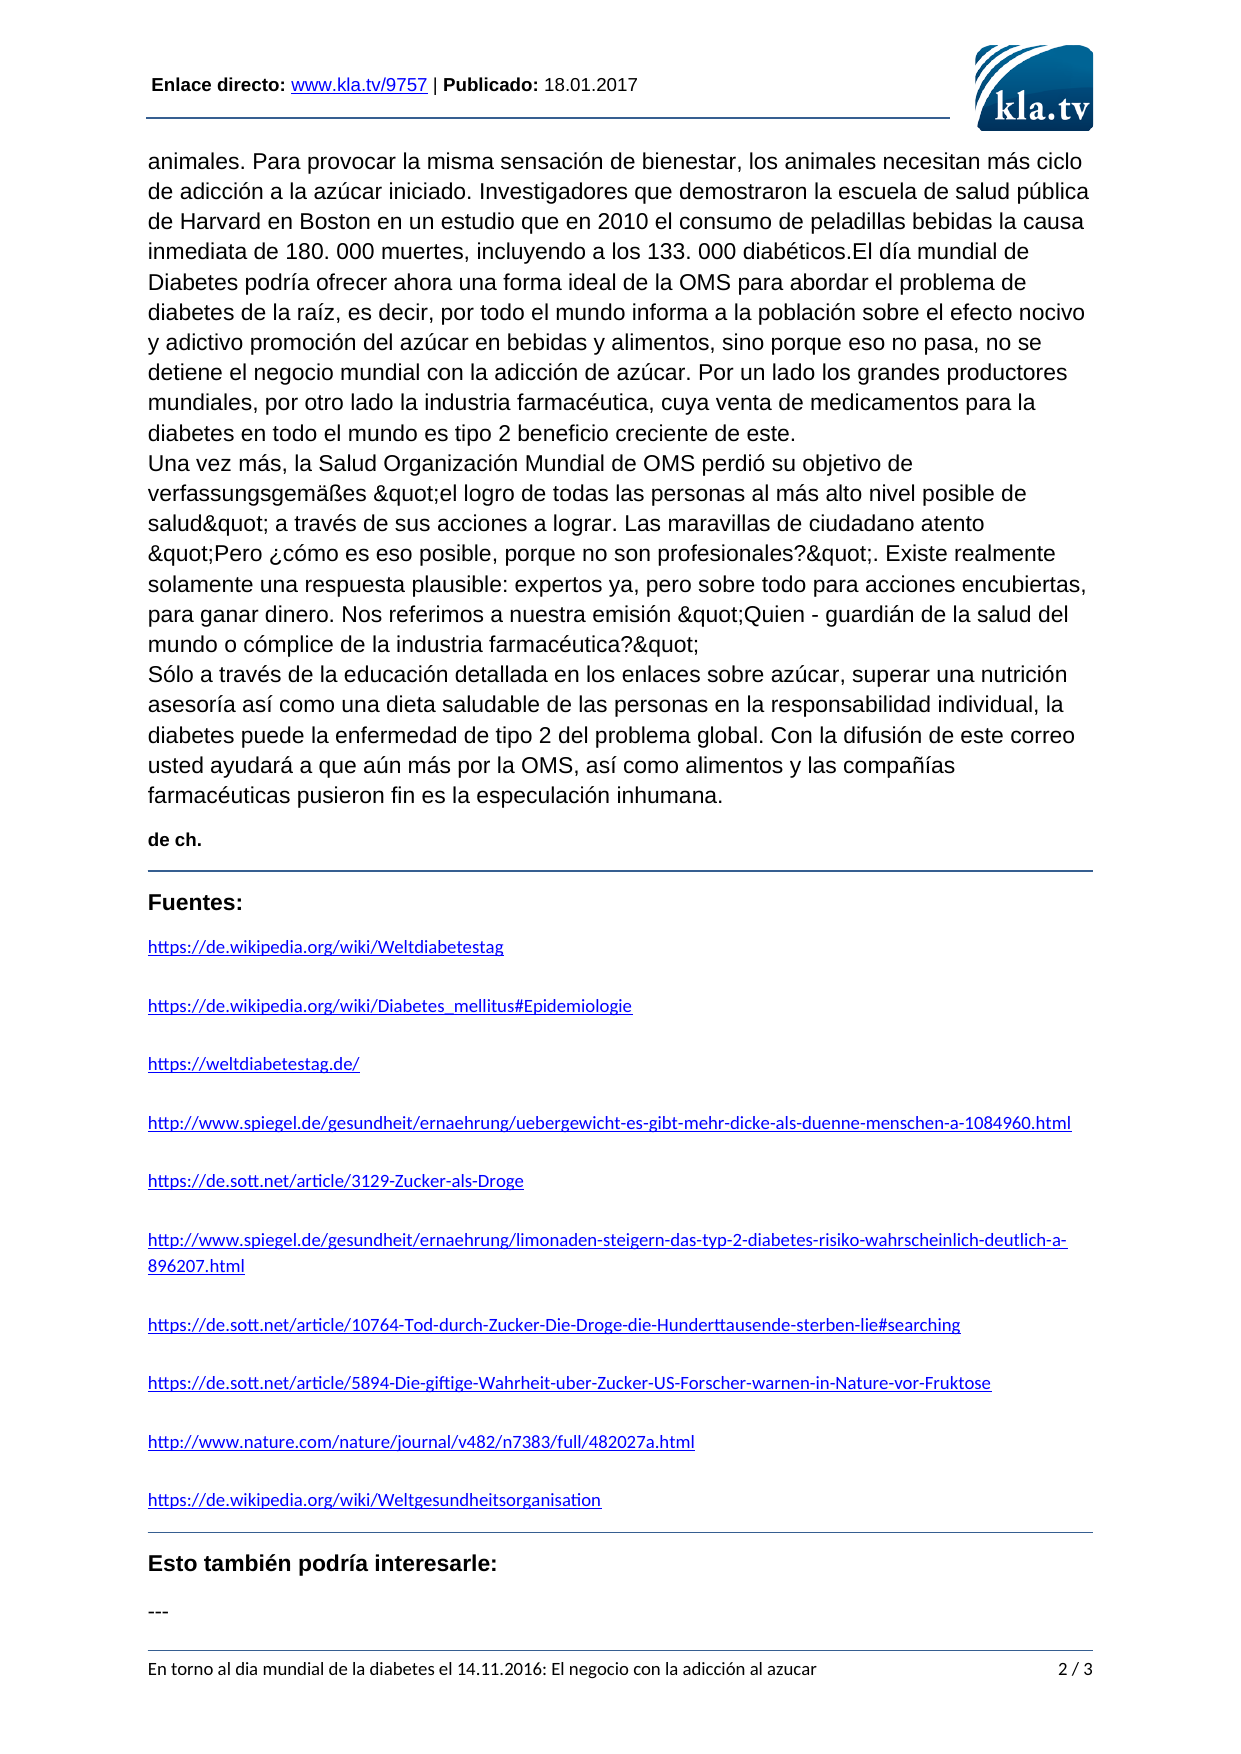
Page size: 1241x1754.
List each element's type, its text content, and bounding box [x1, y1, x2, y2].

text Esto también podría interesarle: [148, 1533, 1093, 1576]
text --- [148, 1597, 1093, 1625]
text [148, 148, 1093, 808]
text https://de.wikipedia.org/wiki/Weltdiabetestag https://de.wikipedia.org/wiki/Diabetes_mellitus#Epidemiologie https://weltdiabetestag.de/ http://www.spiegel.de/gesundheit/ernaehrung/uebergewicht-es-gibt-mehr-dicke-als-duenne-menschen-a-1084960.html https://de.sott.net/article/3129-Zucker-als-Droge http://www.spiegel.de/gesundheit/ernaehrung/limonaden-steigern-das-typ-2-diabetes-risiko-wahrscheinlich-deutlich-a-896207.html https://de.sott.net/article/10764-Tod-durch-Zucker-Die-Droge-die-Hunderttausende-sterben-lie#searching https://de.sott.net/article/5894-Die-giftige-Wahrheit-uber-Zucker-US-Forscher-warnen-in-Nature-vor-Fruktose http://www.nature.com/nature/journal/v482/n7383/full/482027a.html https://de.wikipedia.org/wiki/Weltgesundheitsorganisation [148, 935, 1093, 1512]
text de ch. [148, 829, 1093, 850]
text Fuentes: [148, 872, 1093, 915]
